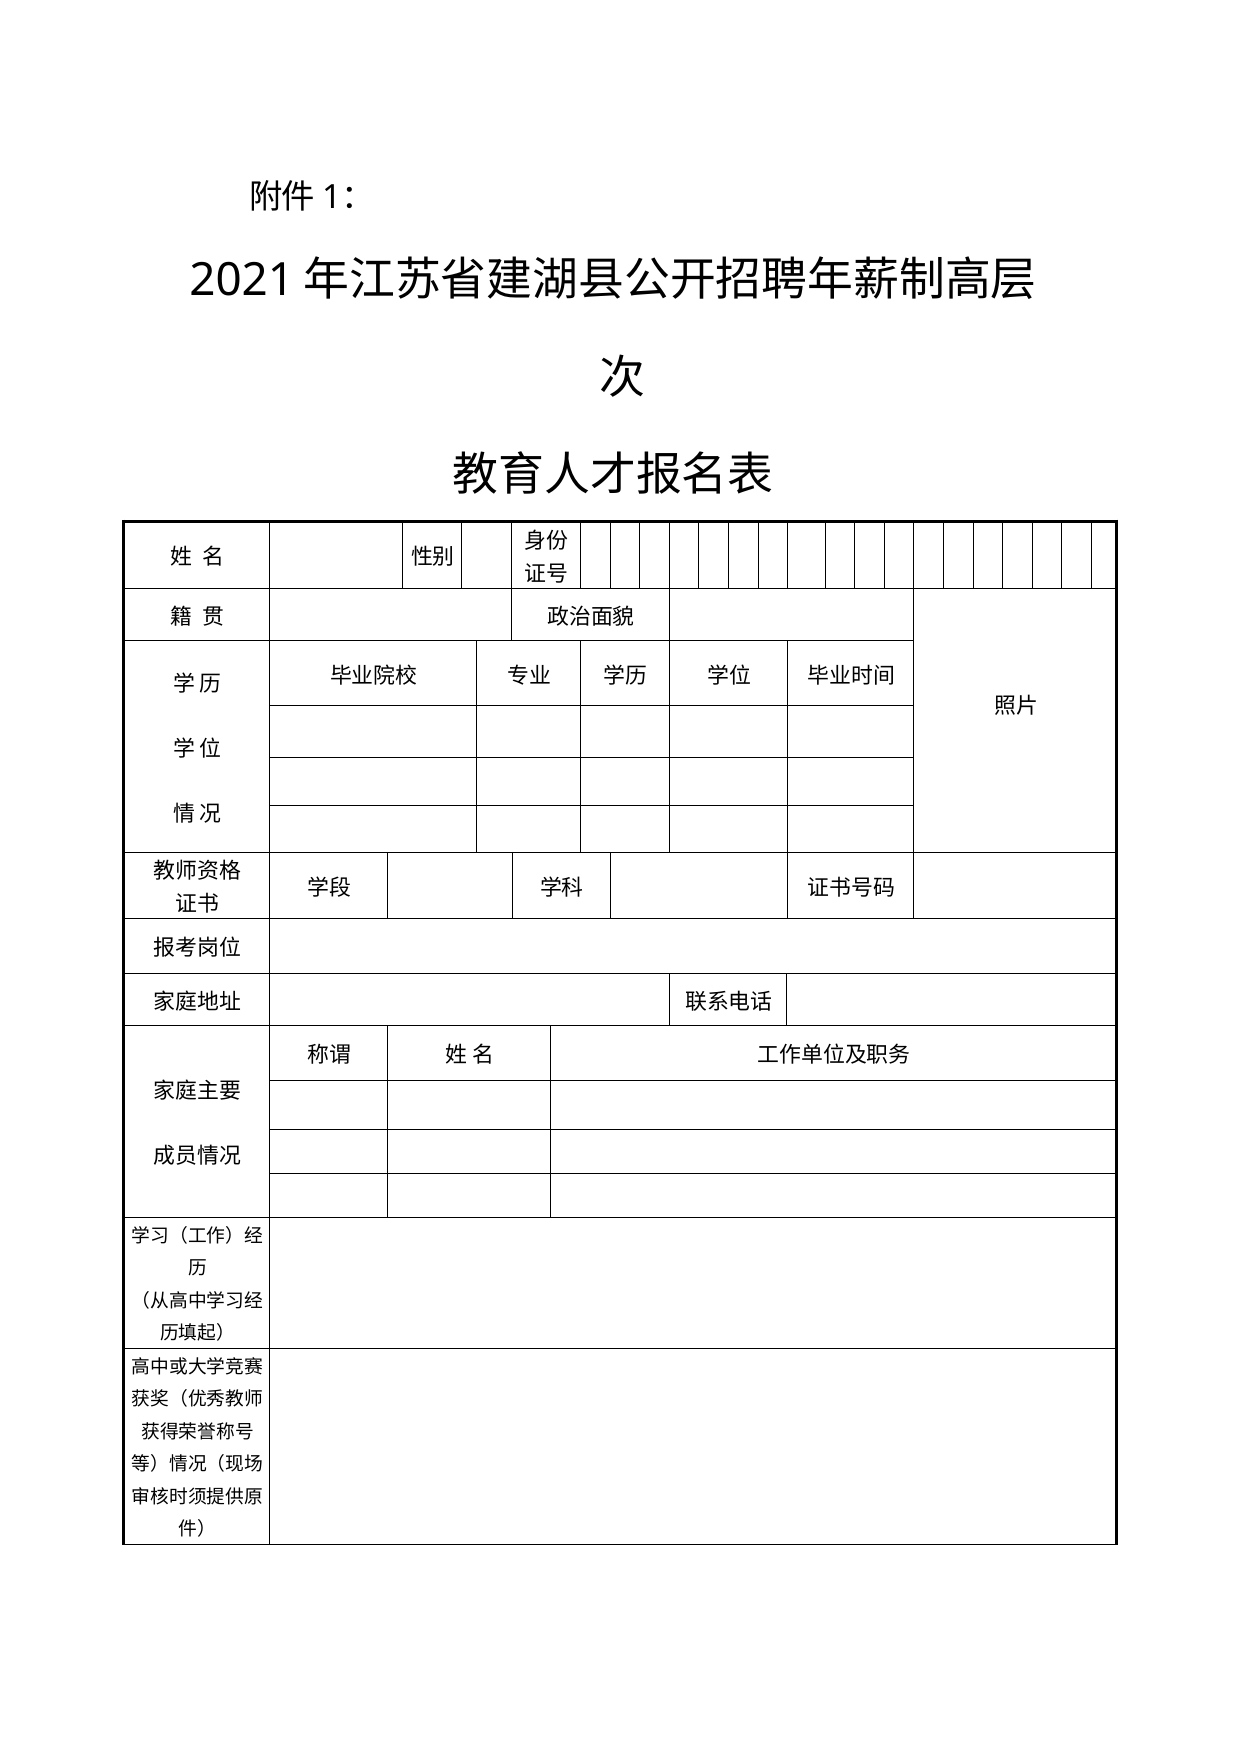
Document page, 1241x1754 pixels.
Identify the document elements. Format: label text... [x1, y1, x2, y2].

table_cell [388, 853, 512, 918]
table_cell [788, 758, 913, 805]
table_cell [388, 1130, 550, 1173]
table_cell 学 历 学 位 情 况 [125, 641, 269, 852]
table_cell [788, 806, 913, 852]
table_cell [551, 1130, 1115, 1173]
table_header [974, 523, 1002, 588]
table_cell [670, 806, 787, 852]
table_header [670, 523, 698, 588]
table_cell 高中或大学竞赛获奖（优秀教师获得荣誉称号等）情况（现场审核时须提供原件） [125, 1349, 269, 1544]
table_header [826, 523, 854, 588]
table_header 身份 证号 [512, 523, 580, 588]
table_cell 联系电话 [670, 974, 786, 1025]
table_header [1003, 523, 1032, 588]
table_cell 称谓 [270, 1026, 387, 1080]
text 2021年江苏省建湖县公开招聘年薪制高层次 [173, 227, 1053, 422]
table_cell [787, 974, 1115, 1025]
table_cell 学历 [581, 641, 669, 705]
table_header [270, 523, 402, 588]
table_cell [581, 806, 669, 852]
table_header [944, 523, 973, 588]
table_cell [551, 1081, 1115, 1129]
table_header [699, 523, 728, 588]
table_cell [477, 806, 580, 852]
table_cell 政治面貌 [512, 589, 669, 640]
table_cell [270, 706, 476, 757]
table_header [759, 523, 787, 588]
table_header [581, 523, 610, 588]
table_header [611, 523, 639, 588]
table_cell 学习（工作）经历 （从高中学习经历填起） [125, 1218, 269, 1348]
table_header [855, 523, 884, 588]
table_cell [270, 919, 1115, 973]
table_header [1062, 523, 1091, 588]
table_cell [270, 589, 511, 640]
table_cell 学段 [270, 853, 387, 918]
table_cell [270, 1174, 387, 1217]
table_cell 毕业院校 [270, 641, 476, 705]
table_header [1033, 523, 1061, 588]
table_cell [477, 758, 580, 805]
table_header [788, 523, 825, 588]
table_cell [670, 706, 787, 757]
table_cell [270, 806, 476, 852]
table_cell [670, 758, 787, 805]
table_header 姓 名 [125, 523, 269, 588]
table_cell 证书号码 [788, 853, 913, 918]
table_cell [388, 1174, 550, 1217]
table_header [914, 523, 943, 588]
table_cell 专业 [477, 641, 580, 705]
table_cell [270, 1130, 387, 1173]
table_cell 报考岗位 [125, 919, 269, 973]
text 附件1： [187, 162, 1053, 227]
table_header [462, 523, 511, 588]
table_cell 学科 [513, 853, 610, 918]
table_cell [270, 1218, 1115, 1348]
table_header 性别 [403, 523, 461, 588]
table_cell 照片 [914, 589, 1115, 852]
table_cell [611, 853, 787, 918]
table_cell 籍 贯 [125, 589, 269, 640]
table_cell [914, 853, 1115, 918]
table_cell [581, 758, 669, 805]
table_cell 学位 [670, 641, 787, 705]
table_cell 家庭地址 [125, 974, 269, 1025]
table_cell [581, 706, 669, 757]
table_cell [270, 974, 669, 1025]
table_cell [270, 1349, 1115, 1544]
table_cell 教师资格 证书 [125, 853, 269, 918]
table_cell 家庭主要 成员情况 [125, 1026, 269, 1217]
table_cell 工作单位及职务 [551, 1026, 1115, 1080]
table_cell [551, 1174, 1115, 1217]
table_cell [788, 706, 913, 757]
table_cell [270, 1081, 387, 1129]
table_cell [477, 706, 580, 757]
table_header [640, 523, 669, 588]
table_cell [670, 589, 913, 640]
table_cell [388, 1081, 550, 1129]
table_header [729, 523, 758, 588]
table_cell 毕业时间 [788, 641, 913, 705]
table_header [1092, 523, 1115, 588]
table_header [885, 523, 913, 588]
table_cell 姓 名 [388, 1026, 550, 1080]
table_cell [270, 758, 476, 805]
text 教育人才报名表 [173, 422, 1053, 519]
